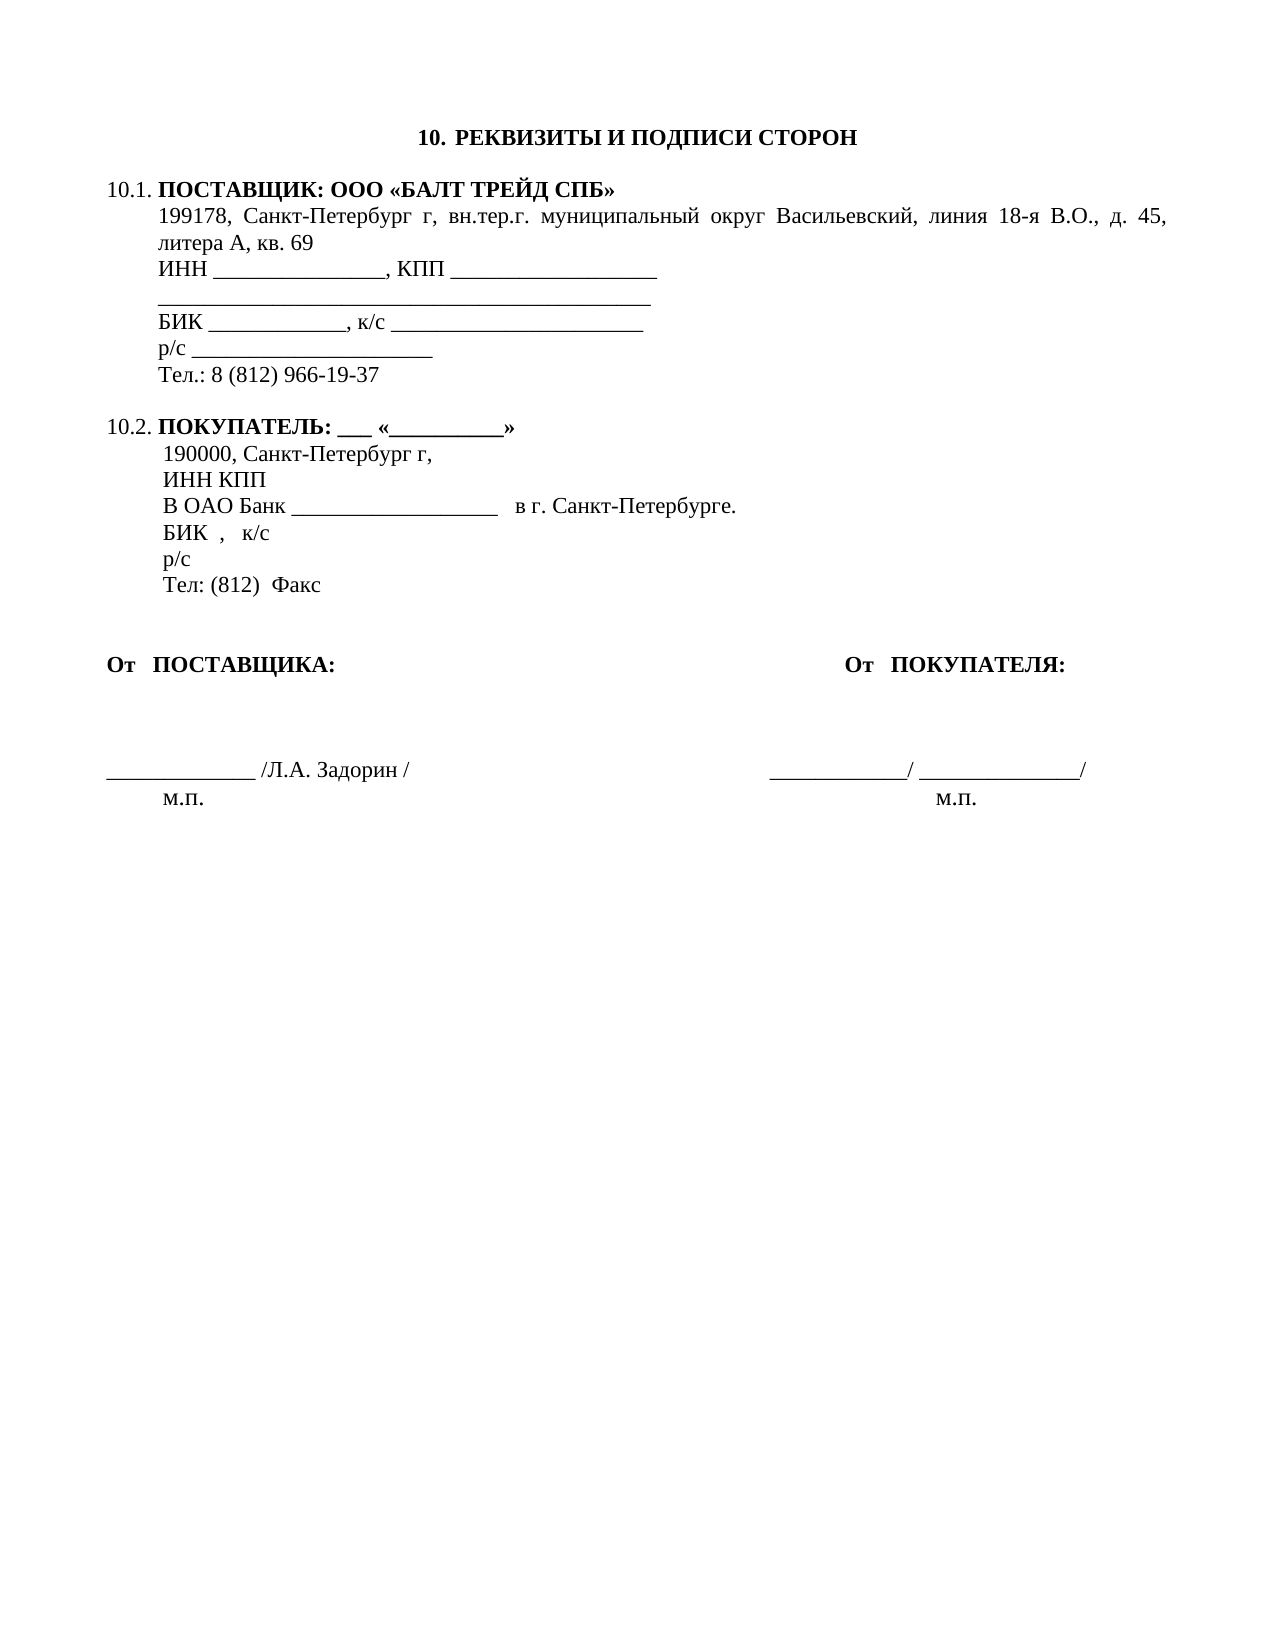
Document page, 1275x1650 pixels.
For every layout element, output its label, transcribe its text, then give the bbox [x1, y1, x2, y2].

text 190000, Санкт-Петербург г, [163, 440, 1169, 466]
text Тел.: 8 (812) 966-19-37 [158, 361, 1169, 387]
text Тел: (812) Факс [163, 572, 1169, 598]
text м.п. м.п. [106, 782, 1169, 811]
text _____________ /Л.А. Задорин / ____________/ ______________/ [106, 756, 1169, 782]
list ПОКУПАТЕЛЬ: ___ «__________» [106, 413, 1169, 440]
list РЕКВИЗИТЫ И ПОДПИСИ СТОРОН [106, 123, 1169, 150]
text БИК , к/с [163, 519, 1169, 545]
text ИНН _______________, КПП __________________ [158, 255, 1169, 282]
text 199178, Санкт-Петербург г, вн.тер.г. муниципальный округ Васильевский, линия 18-я В.О., д. 45, литера А, кв. 69 [158, 203, 1169, 255]
text р/с [163, 545, 1169, 572]
list ПОСТАВЩИК: ООО «БАЛТ ТРЕЙД СПБ» [106, 176, 1169, 203]
text ___________________________________________ [158, 282, 1169, 308]
text От ПОСТАВЩИКА: От ПОКУПАТЕЛЯ: [106, 651, 1169, 677]
text ИНН КПП [163, 466, 1169, 492]
text р/с _____________________ [158, 334, 1169, 361]
text БИК ____________, к/с ______________________ [158, 308, 1169, 334]
text В ОАО Банк __________________ в г. Санкт-Петербурге. [163, 492, 1169, 519]
